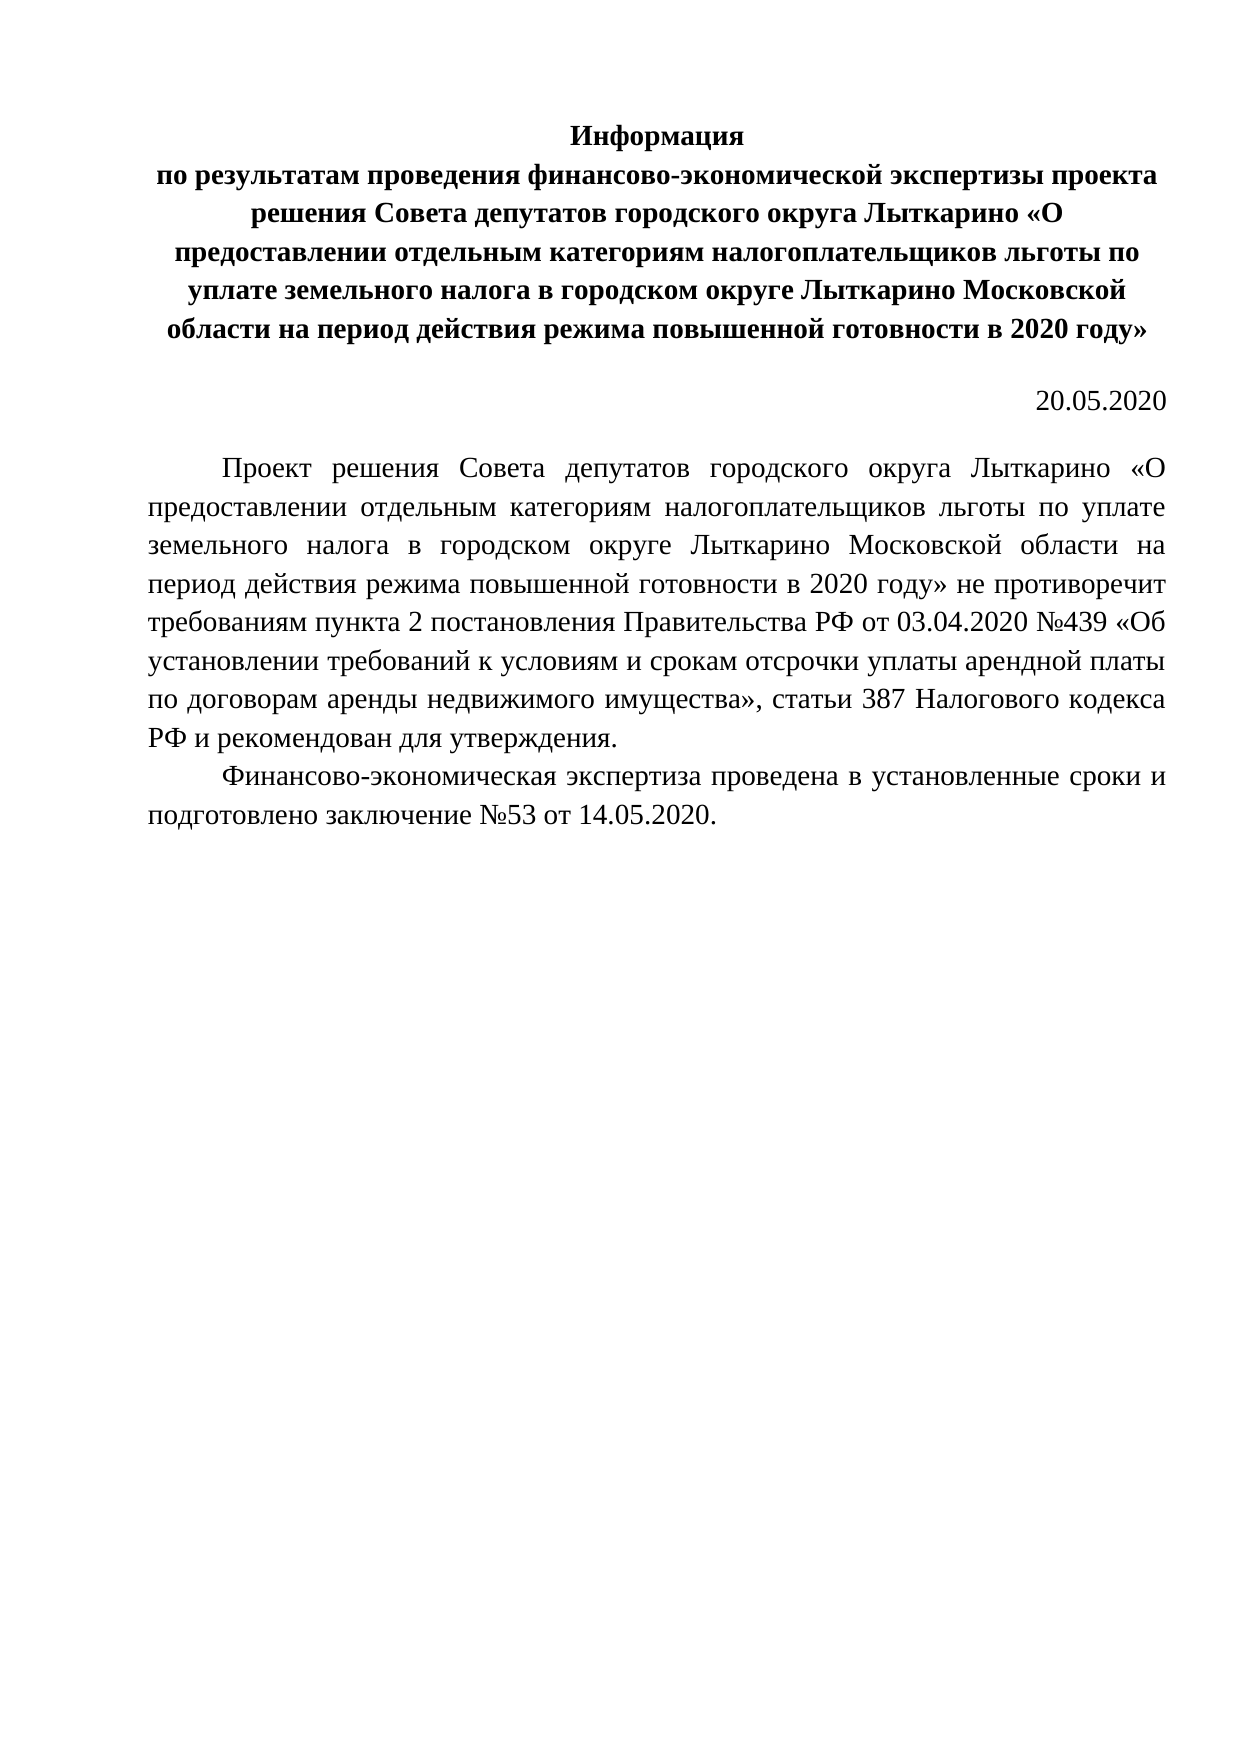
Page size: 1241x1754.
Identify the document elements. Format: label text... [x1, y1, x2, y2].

text Финансово-экономическая экспертиза проведена в установленные сроки и подготовлено заключение №53 от 14.05.2020. [148, 758, 1167, 831]
text по результатам проведения финансово-экономической экспертизы проекта решения Совета депутатов городского округа Лыткарино «О предоставлении отдельным категориям налогоплательщиков льготы по уплате земельного налога в городском округе Лыткарино Московской области на период действия режима повышенной готовности в 2020 году» [148, 157, 1167, 344]
text Проект решения Совета депутатов городского округа Лыткарино «О предоставлении отдельным категориям налогоплательщиков льготы по уплате земельного налога в городском округе Лыткарино Московской области на период действия режима повышенной готовности в 2020 году» не противоречит требованиям пункта 2 постановления Правительства РФ от 03.04.2020 №439 «Об установлении требований к условиям и срокам отсрочки уплаты арендной платы по договорам аренды недвижимого имущества», статьи 387 Налогового кодекса РФ и рекомендован для утверждения. [148, 450, 1167, 753]
text Информация [148, 118, 1167, 152]
text 20.05.2020 [148, 383, 1167, 417]
